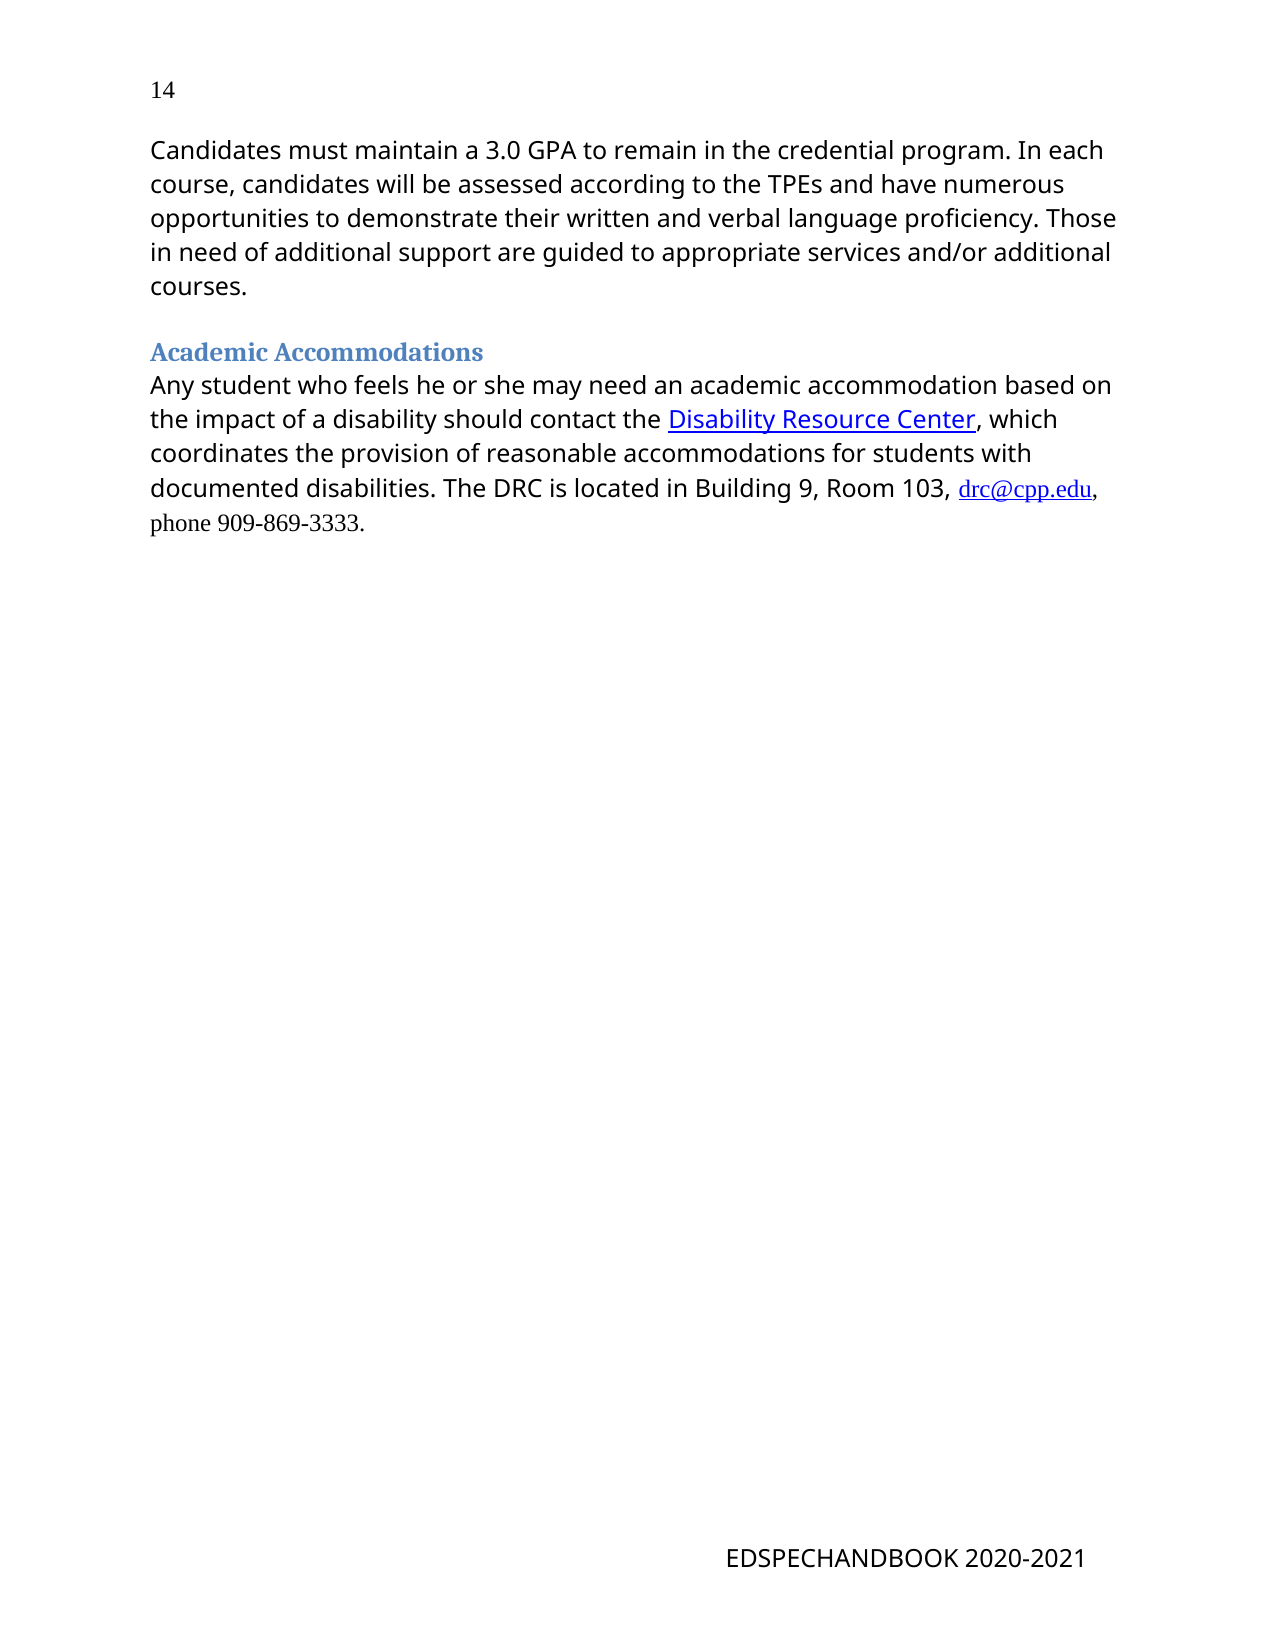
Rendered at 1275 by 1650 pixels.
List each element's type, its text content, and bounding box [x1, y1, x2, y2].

subtitle Academic Accommodations [150, 337, 1125, 368]
text Candidates must maintain a 3.0 GPA to remain in the credential program. In each course, candidates will be assessed according to the TPEs and have numerous opportunities to demonstrate their written and verbal language proficiency. Those in need of additional support are guided to appropriate services and/or additional courses. [150, 132, 1125, 303]
text Any student who feels he or she may need an academic accommodation based on the impact of a disability should contact the Disability Resource Center, which coordinates the provision of reasonable accommodations for students with documented disabilities. The DRC is located in Building 9, Room 103, drc@cpp.edu, phone 909-869-3333. [150, 368, 1125, 538]
